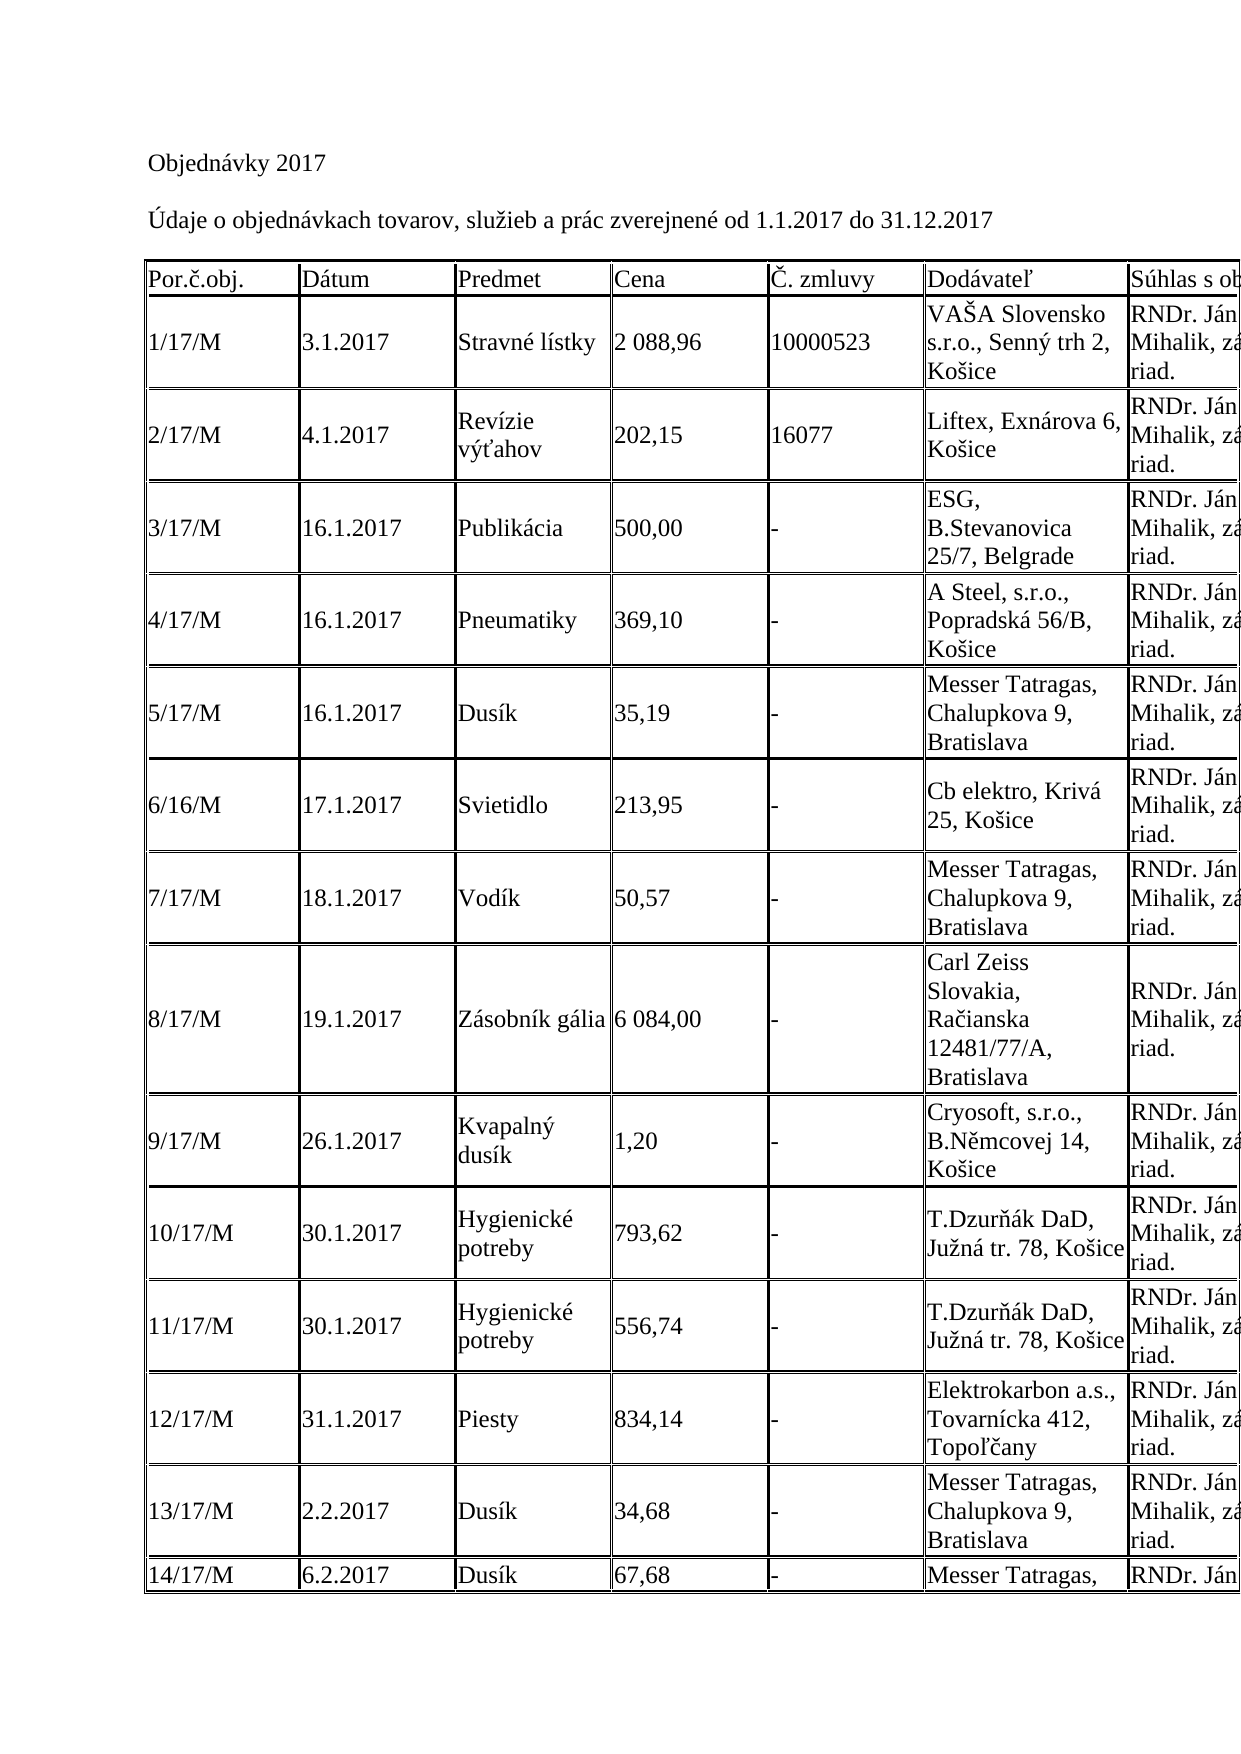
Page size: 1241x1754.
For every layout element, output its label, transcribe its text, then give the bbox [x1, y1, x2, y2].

table_cell Messer Tatragas, Chalupkova 9, Bratislava [926, 668, 1127, 757]
table_cell - [770, 1096, 923, 1185]
table_cell Carl Zeiss Slovakia, Račianska 12481/77/A, Bratislava [926, 946, 1127, 1092]
table_cell Dusík [457, 668, 610, 757]
table_cell 6 084,00 [613, 946, 767, 1092]
table_cell 3.1.2017 [301, 297, 454, 387]
table_header Dodávateľ [925, 261, 1128, 294]
table_header Dátum [299, 262, 455, 294]
table_cell 30.1.2017 [301, 1188, 454, 1277]
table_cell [1128, 1555, 1239, 1590]
table_cell Revízie výťahov [457, 390, 610, 479]
table_cell Dusík [455, 1559, 612, 1590]
table_cell RNDr. Ján Mihalik, zást. riad. [1130, 1092, 1239, 1185]
table_cell Cb elektro, Krivá 25, Košice [926, 760, 1127, 849]
table_cell 2 088,96 [613, 297, 767, 387]
table_cell Pneumatiky [457, 575, 610, 664]
table_cell RNDr. Ján Mihalik, zást. riad. [1130, 1278, 1239, 1370]
table_cell 16.1.2017 [301, 483, 454, 572]
table_cell 67,68 [612, 1559, 768, 1590]
table_cell - [770, 668, 923, 757]
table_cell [925, 1559, 1128, 1590]
table_cell 793,62 [613, 1188, 767, 1277]
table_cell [926, 1466, 1127, 1555]
table_header Č. zmluvy [768, 262, 924, 294]
table_cell RNDr. Ján Mihalik, zást. riad. [1128, 572, 1240, 664]
table_cell RNDr. Ján Mihalik, zást. riad. [1128, 1463, 1240, 1555]
table_cell RNDr. Ján Mihalik, zást. riad. [1130, 757, 1239, 849]
table_cell - [768, 1559, 924, 1590]
table_cell RNDr. Ján Mihalik, zást. riad. [1130, 850, 1239, 942]
table_cell - [770, 1374, 923, 1463]
table_cell 213,95 [613, 760, 767, 849]
table_cell Svietidlo [457, 760, 610, 849]
table_cell Hygienické potreby [457, 1188, 610, 1277]
table_cell RNDr. Ján Mihalik, zást. riad. [1130, 1370, 1239, 1463]
table_header Predmet [455, 262, 612, 294]
table_cell 6.2.2017 [299, 1559, 455, 1590]
table_cell Hygienické potreby [457, 1281, 610, 1370]
table_cell 17.1.2017 [301, 760, 454, 849]
text Objednávky 2017 Údaje o objednávkach tovarov, služieb a prác zverejnené od 1.1.2017 do 31.12.2017 [148, 148, 1093, 234]
table_cell 5/17/M [147, 664, 298, 757]
table_cell - [770, 1281, 923, 1370]
table_cell 14/17/M [147, 1555, 299, 1590]
table_cell 12/17/M [147, 1370, 298, 1463]
table_cell VAŠA Slovensko s.r.o., Senný trh 2, Košice [926, 297, 1127, 387]
table_cell Elektrokarbon a.s., Tovarnícka 412, Topoľčany [926, 1374, 1127, 1463]
table_cell 1,20 [613, 1096, 767, 1185]
table_cell 834,14 [613, 1374, 767, 1463]
table_cell - [770, 575, 923, 664]
table_cell 11/17/M [147, 1278, 298, 1370]
table_cell 50,57 [613, 853, 767, 942]
table_cell 7/17/M [147, 850, 298, 942]
table_header Cena [612, 261, 768, 294]
table_cell 6/16/M [147, 757, 298, 849]
table_cell 10000523 [770, 297, 923, 387]
table_cell Zásobník gália [457, 946, 610, 1092]
table_cell - [770, 853, 923, 942]
table_cell RNDr. Ján Mihalik, zást. riad. [1130, 479, 1239, 572]
table_cell 30.1.2017 [301, 1281, 454, 1370]
table_cell Publikácia [457, 483, 610, 572]
table_cell 1/17/M [147, 294, 298, 387]
table_cell 31.1.2017 [301, 1374, 454, 1463]
table_cell Stravné lístky [457, 297, 610, 387]
table_cell Dusík [457, 1466, 610, 1555]
table_cell RNDr. Ján Mihalik, zást. riad. [1130, 664, 1239, 757]
table_cell 3/17/M [147, 479, 298, 572]
table_cell - [770, 1466, 923, 1555]
table_cell Liftex, Exnárova 6, Košice [926, 390, 1127, 479]
table_cell RNDr. Ján Mihalik, zást. riad. [1130, 294, 1239, 387]
table_cell 16077 [770, 390, 923, 479]
table_cell Kvapalný dusík [457, 1096, 610, 1185]
table_cell 4/17/M [145, 572, 299, 664]
table_cell 500,00 [613, 483, 767, 572]
table_cell - [770, 760, 923, 849]
table_cell 202,15 [613, 390, 767, 479]
table_cell Messer Tatragas, Chalupkova 9, Bratislava [926, 853, 1127, 942]
table_cell 8/17/M [147, 942, 298, 1092]
table_cell 10/17/M [147, 1185, 298, 1277]
table_cell 19.1.2017 [301, 946, 454, 1092]
table_cell - [770, 946, 923, 1092]
table_cell RNDr. Ján Mihalik, zást. riad. [1128, 387, 1240, 479]
table_cell 13/17/M [145, 1463, 299, 1555]
table_cell RNDr. Ján Mihalik, zást. riad. [1130, 942, 1239, 1092]
table_cell 556,74 [613, 1281, 767, 1370]
table_cell Piesty [457, 1374, 610, 1463]
table_cell 18.1.2017 [301, 853, 454, 942]
table_cell 16.1.2017 [301, 575, 454, 664]
table_cell Vodík [457, 853, 610, 942]
table_cell - [770, 1188, 923, 1277]
table_cell 26.1.2017 [301, 1096, 454, 1185]
table_cell RNDr. Ján Mihalik, zást. riad. [1130, 1185, 1239, 1277]
table_header Súhlas s obj. [1128, 262, 1239, 294]
table_cell Cryosoft, s.r.o., B.Němcovej 14, Košice [926, 1096, 1127, 1185]
table_cell 369,10 [613, 575, 767, 664]
table_cell 4.1.2017 [301, 390, 454, 479]
table_cell 2/17/M [145, 387, 299, 479]
table_header Por.č.obj. [147, 262, 299, 294]
table_cell - [770, 483, 923, 572]
table_cell 34,68 [613, 1466, 767, 1555]
table_cell A Steel, s.r.o., Popradská 56/B, Košice [926, 575, 1127, 664]
table_cell 2.2.2017 [301, 1466, 454, 1555]
table_cell T.Dzurňák DaD, Južná tr. 78, Košice [926, 1188, 1127, 1277]
table_cell T.Dzurňák DaD, Južná tr. 78, Košice [926, 1281, 1127, 1370]
table_cell 35,19 [613, 668, 767, 757]
table_cell 16.1.2017 [301, 668, 454, 757]
table_cell ESG, B.Stevanovica 25/7, Belgrade [926, 483, 1127, 572]
table_cell 9/17/M [147, 1092, 298, 1185]
